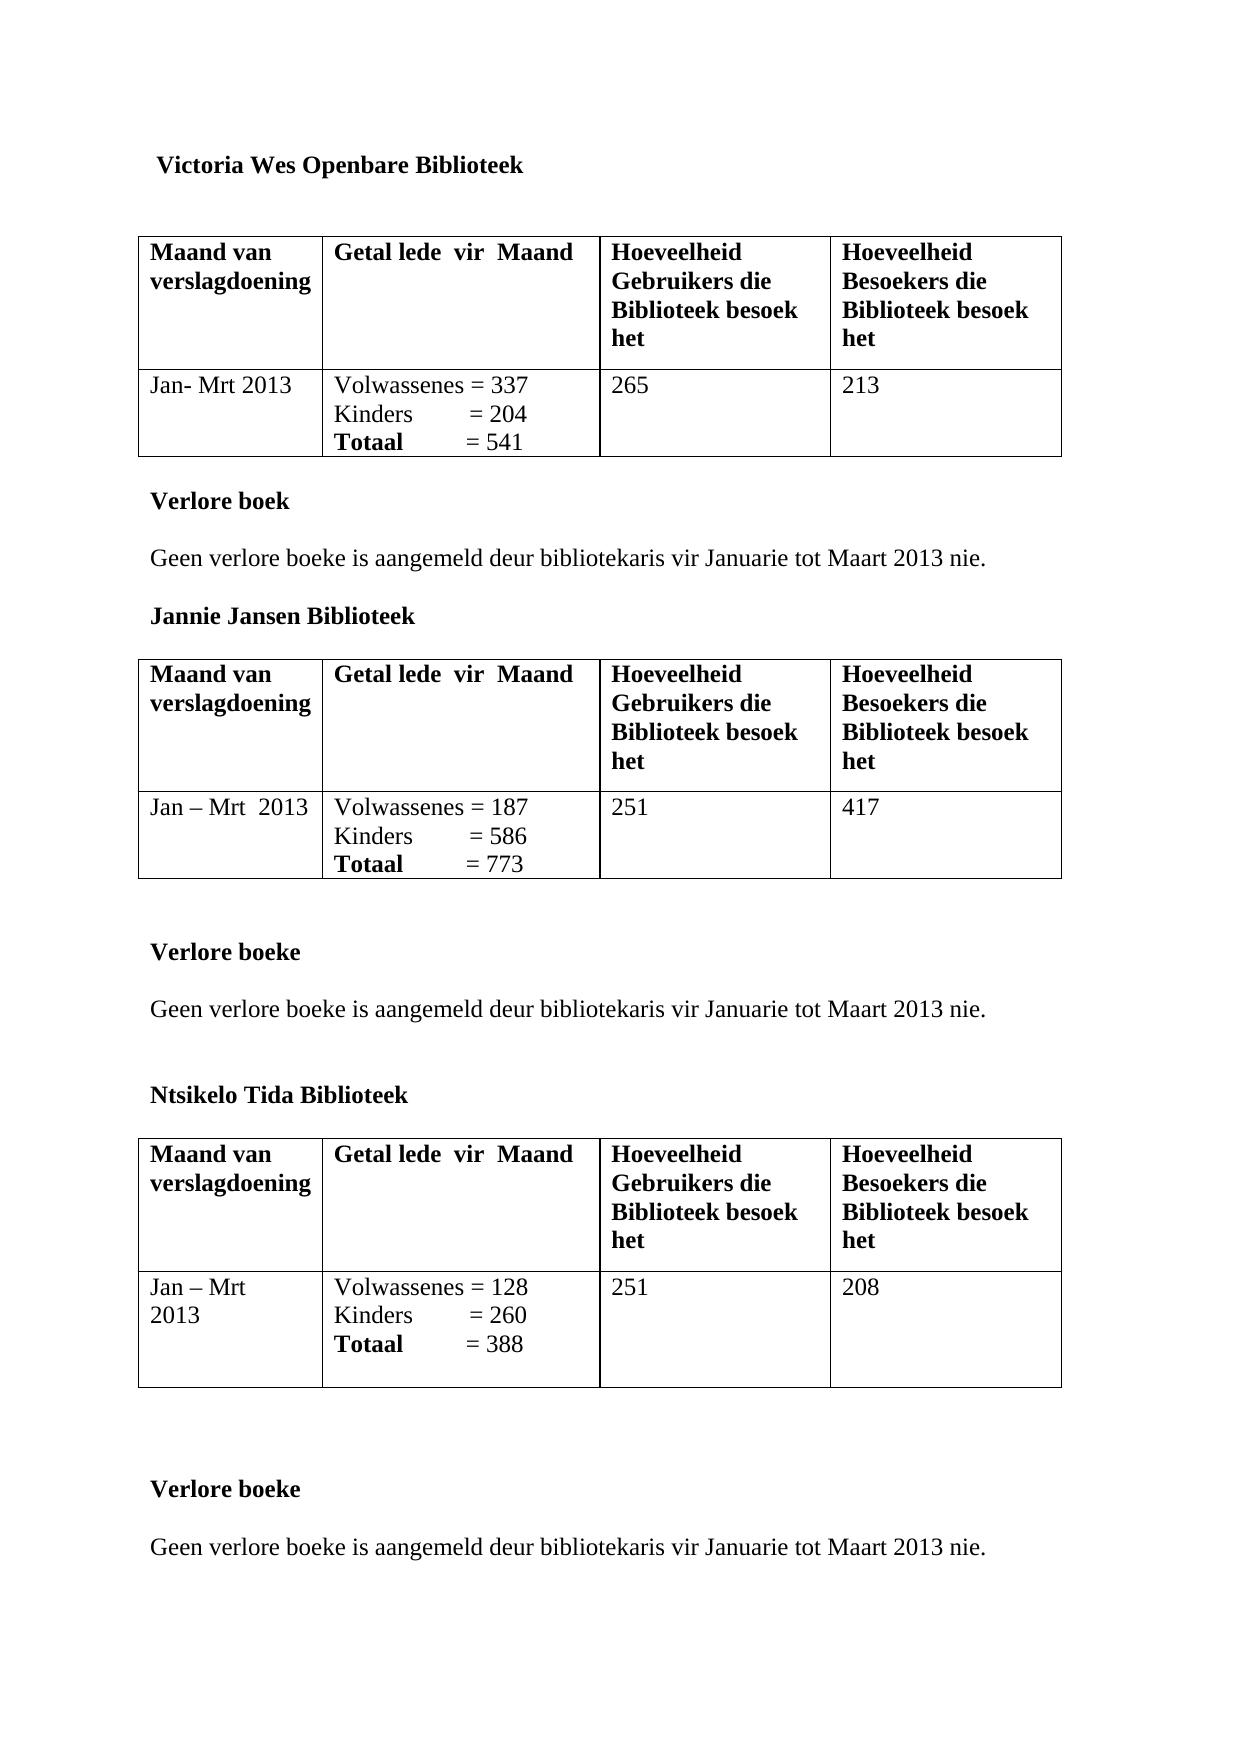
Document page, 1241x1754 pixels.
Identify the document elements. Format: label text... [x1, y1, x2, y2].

table_header Hoeveelheid Gebruikers die Biblioteek besoek het [601, 237, 830, 369]
table_header Hoeveelheid Gebruikers die Biblioteek besoek het [601, 1139, 830, 1271]
table_cell 417 [831, 792, 1061, 878]
table_cell 251 [601, 1272, 830, 1387]
table_cell Jan- Mrt 2013 [139, 370, 322, 456]
table_header Hoeveelheid Gebruikers die Biblioteek besoek het [601, 660, 830, 791]
table_cell Volwassenes = 187 Kinders = 586 Totaal = 773 [323, 792, 599, 878]
table_cell Jan – Mrt 2013 [139, 1272, 322, 1387]
text Geen verlore boeke is aangemeld deur bibliotekaris vir Januarie tot Maart 2013 nie. [150, 1532, 1090, 1560]
table_header Getal lede vir Maand [323, 237, 599, 369]
table_header Hoeveelheid Besoekers die Biblioteek besoek het [831, 660, 1061, 791]
text Victoria Wes Openbare Biblioteek [150, 150, 1090, 179]
table_header Hoeveelheid Besoekers die Biblioteek besoek het [831, 1139, 1061, 1271]
table_cell 213 [831, 370, 1061, 456]
text Verlore boek [150, 486, 1090, 515]
table_cell Jan – Mrt 2013 [139, 792, 322, 878]
text Geen verlore boeke is aangemeld deur bibliotekaris vir Januarie tot Maart 2013 nie. [150, 543, 1090, 572]
text Ntsikelo Tida Biblioteek [150, 1081, 1090, 1109]
table_header Getal lede vir Maand [323, 1139, 599, 1271]
text Verlore boeke [150, 937, 1090, 966]
table_header Maand van verslagdoening [139, 237, 322, 369]
table_cell Volwassenes = 128 Kinders = 260 Totaal = 388 [323, 1272, 599, 1387]
table_cell 265 [601, 370, 830, 456]
table_cell Volwassenes = 337 Kinders = 204 Totaal = 541 [323, 370, 599, 456]
table_header Hoeveelheid Besoekers die Biblioteek besoek het [831, 237, 1061, 369]
table_cell 208 [831, 1272, 1061, 1387]
text Verlore boeke [150, 1474, 1090, 1503]
text Geen verlore boeke is aangemeld deur bibliotekaris vir Januarie tot Maart 2013 nie. [150, 994, 1090, 1023]
text Jannie Jansen Biblioteek [150, 601, 1090, 630]
table_header Maand van verslagdoening [139, 1139, 322, 1271]
table_header Maand van verslagdoening [139, 660, 322, 791]
table_header Getal lede vir Maand [323, 660, 599, 791]
table_cell 251 [601, 792, 830, 878]
